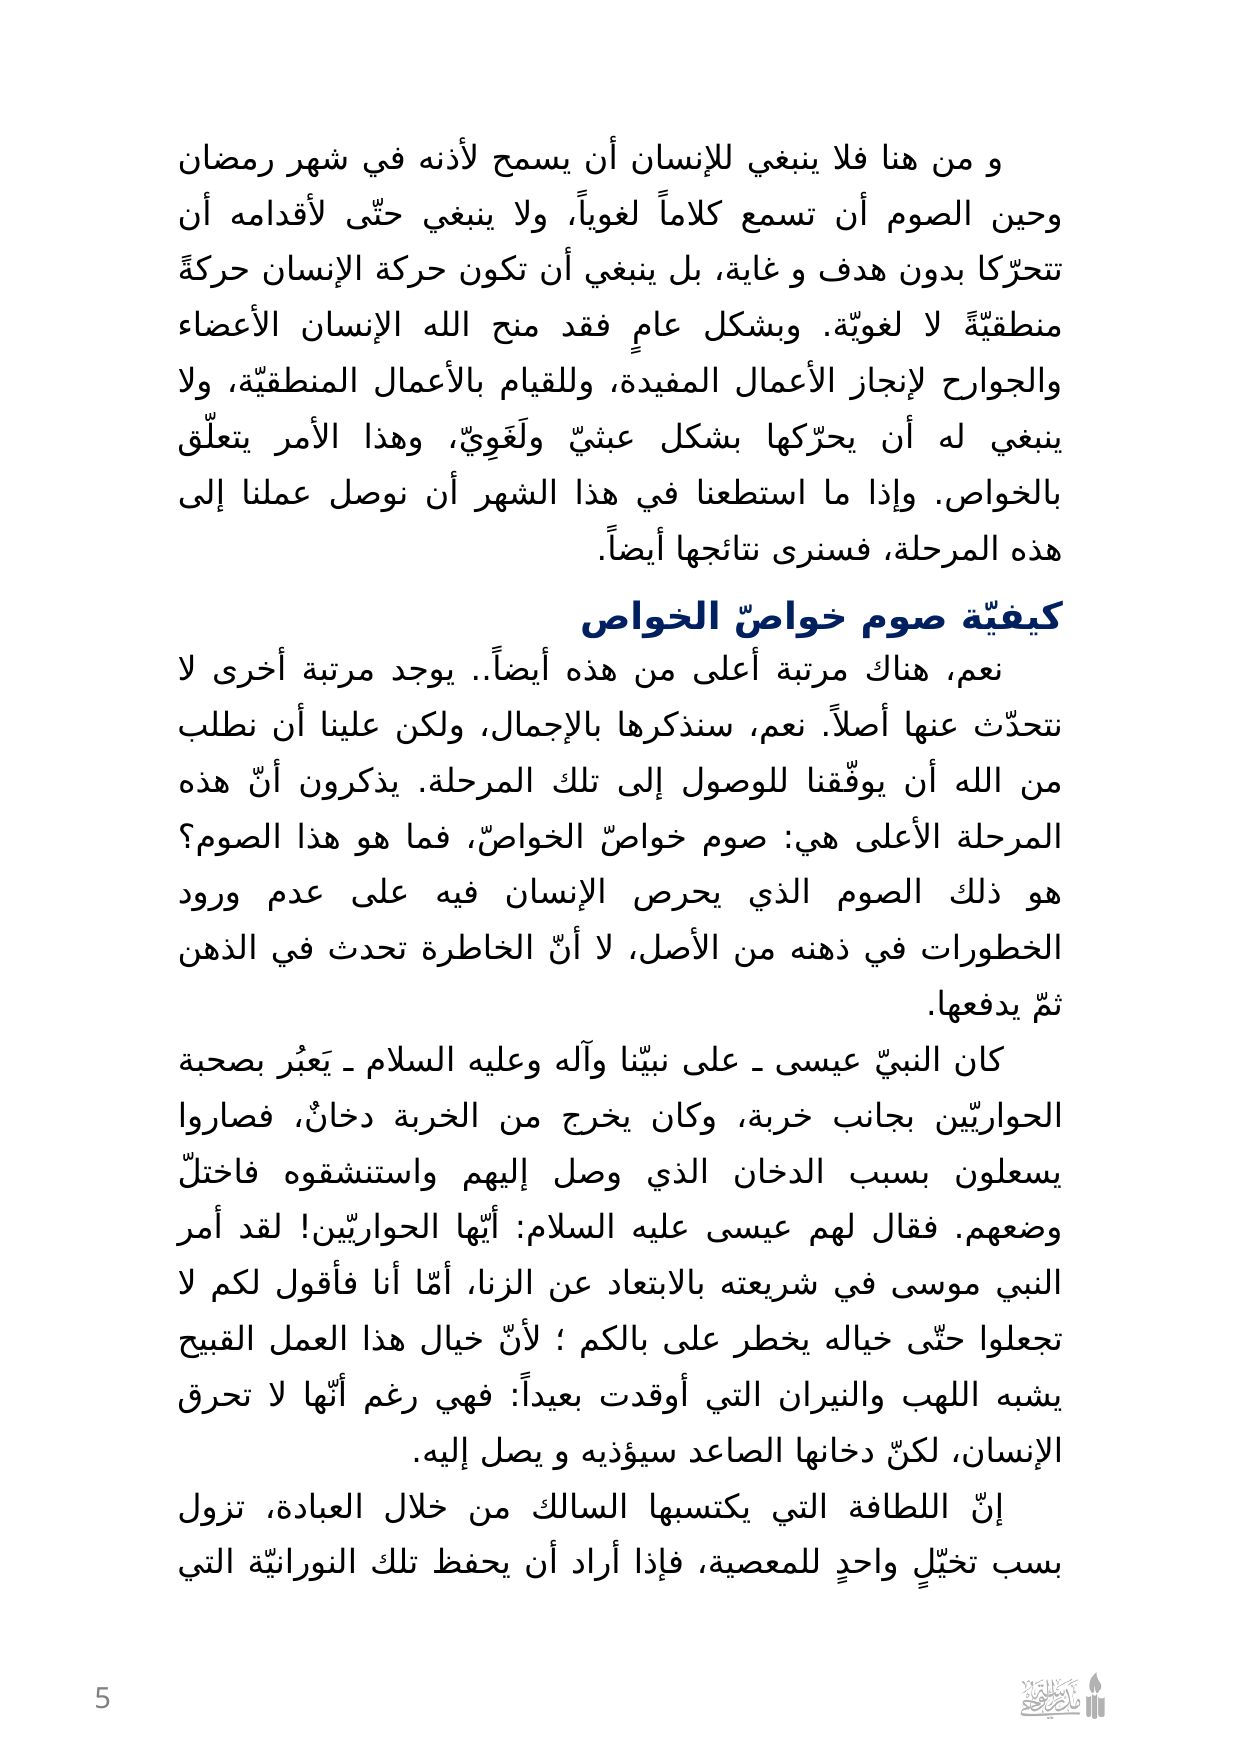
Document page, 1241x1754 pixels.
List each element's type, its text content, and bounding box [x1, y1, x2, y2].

picture [1020, 1672, 1105, 1719]
text كان النبيّ عيسى ـ على نبيّنا وآله وعليه السلام ـ يَعبُر بصحبة الحواريّين بجانب خربة، وكان يخرج من الخربة دخانٌ، فصاروا يسعلون بسبب الدخان الذي وصل إليهم واستنشقوه فاختلّ وضعهم. فقال لهم عيسى عليه السلام: أيّها الحواريّين! لقد أمر النبي موسى في شريعته بالابتعاد عن الزنا، أمّا أنا فأقول لكم لا تجعلوا حتّى خياله يخطر على بالكم ؛ لأنّ خيال هذا العمل القبيح يشبه اللهب والنيران التي أوقدت بعيداً: فهي رغم أنّها لا تحرق الإنسان، لكنّ دخانها الصاعد سيؤذيه و يصل إليه. [177, 1038, 1063, 1485]
text و من هنا فلا ينبغي للإنسان أن يسمح لأذنه في شهر رمضان وحين الصوم أن تسمع كلاماً لغوياً، ولا ينبغي حتّى لأقدامه أن تتحرّكا بدون هدف و غاية، بل ينبغي أن تكون حركة الإنسان حركةً منطقيّةً لا لغويّة. وبشكل عامٍ فقد منح الله الإنسان الأعضاء والجوارح لإنجاز الأعمال المفيدة، وللقيام بالأعمال المنطقيّة، ولا ينبغي له أن يحرّكها بشكل عبثيّ ولَغَوِيّ، وهذا الأمر يتعلّق بالخواص. وإذا ما استطعنا في هذا الشهر أن نوصل عملنا إلى هذه المرحلة، فسنرى نتائجها أيضاً. [177, 136, 1063, 582]
text نعم، هناك مرتبة أعلى من هذه أيضاً.. يوجد مرتبة أخرى لا نتحدّث عنها أصلاً. نعم، سنذكرها بالإجمال، ولكن علينا أن نطلب من الله أن يوفّقنا للوصول إلى تلك المرحلة. يذكرون أنّ هذه المرحلة الأعلى هي: صوم خواصّ الخواصّ، فما هو هذا الصوم؟ هو ذلك الصوم الذي يحرص الإنسان فيه على عدم ورود الخطورات في ذهنه من الأصل، لا أنّ الخاطرة تحدث في الذهن ثمّ يدفعها. [177, 647, 1063, 1038]
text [177, 1485, 1063, 1596]
title كيفيّة صوم خواصّ الخواص [177, 595, 1063, 639]
